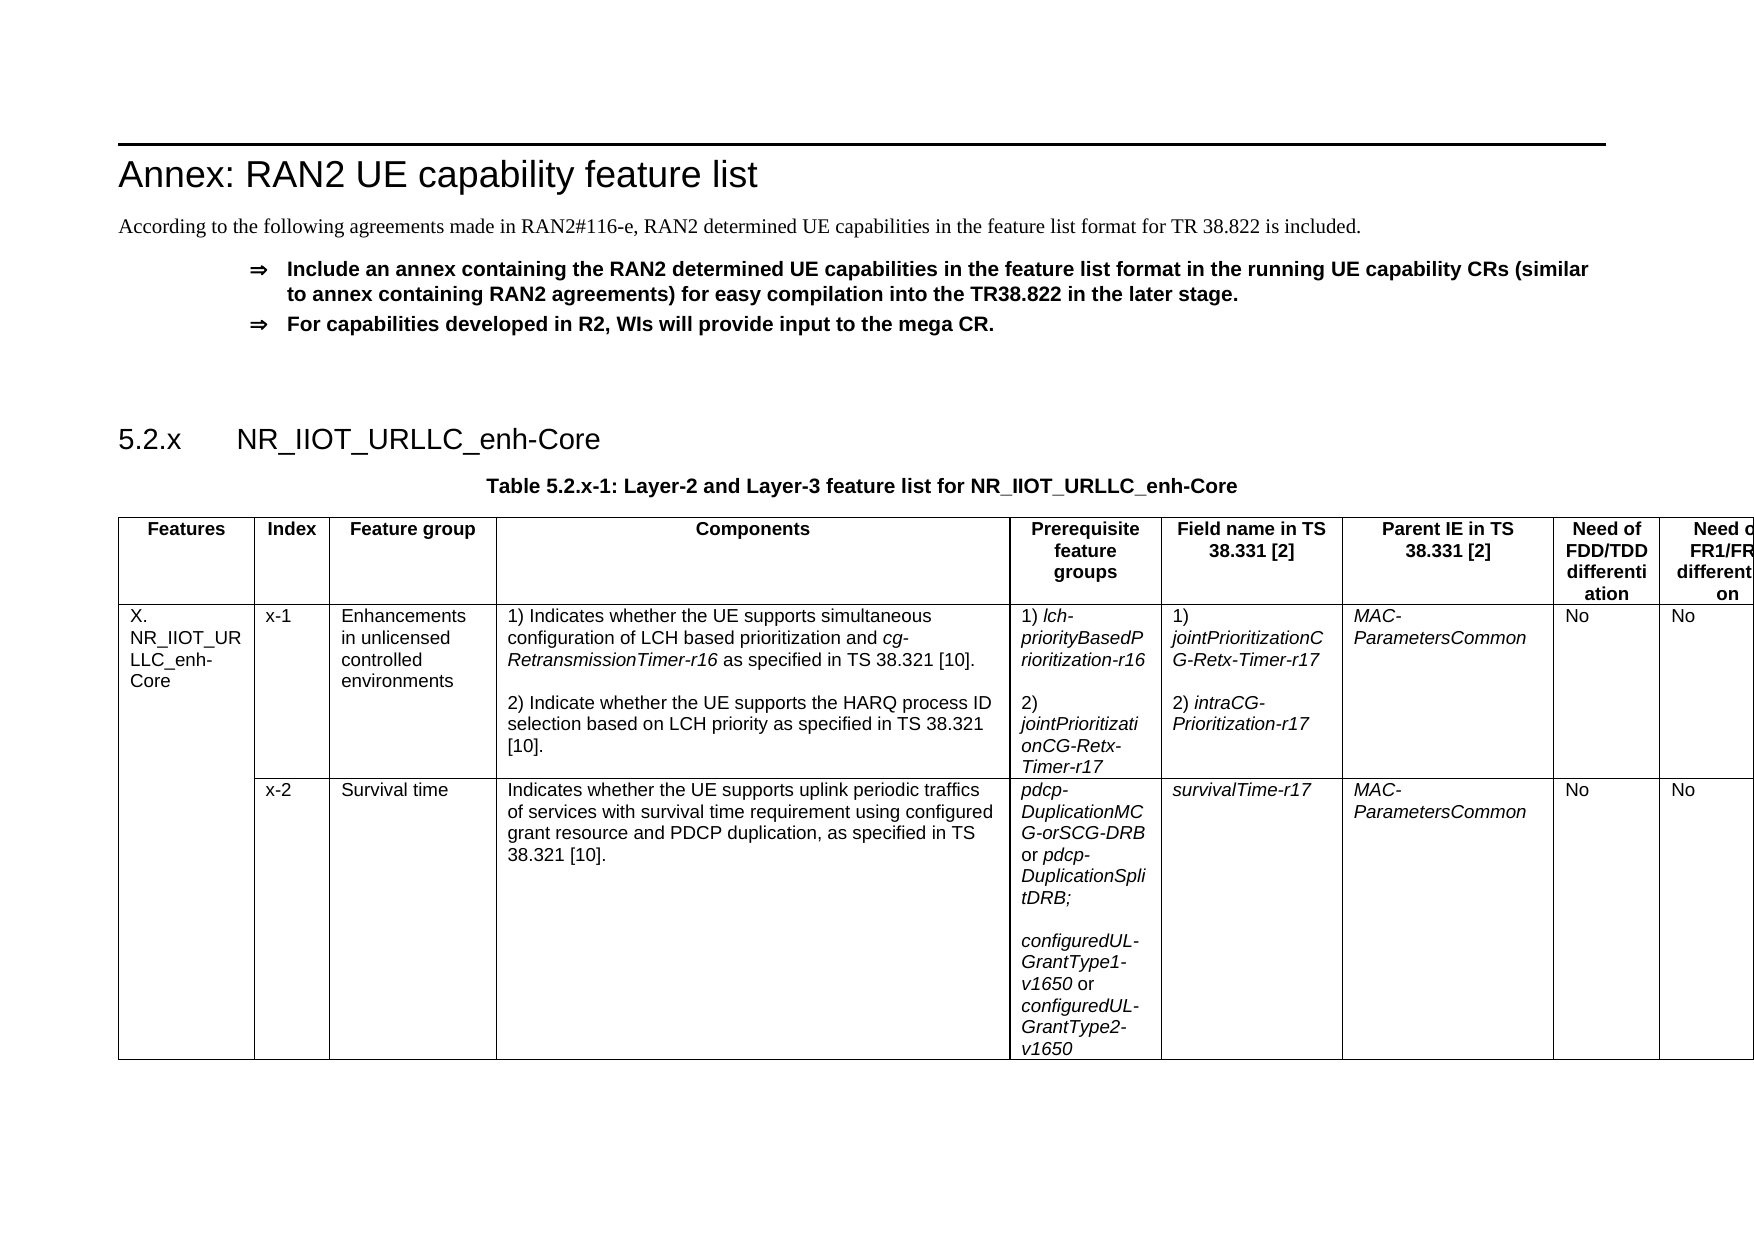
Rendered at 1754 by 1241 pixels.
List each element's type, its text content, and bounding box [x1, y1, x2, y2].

table_cell pdcp-DuplicationMCG-orSCG-DRB or pdcp-DuplicationSplitDRB; configuredUL-GrantType1-v1650 or configuredUL-GrantType2-v1650 [1011, 779, 1161, 1059]
table_cell x-1 [255, 605, 329, 778]
table_header Components [497, 518, 1009, 604]
text Include an annex containing the RAN2 determined UE capabilities in the feature list format in the running UE capability CRs (similar to annex containing RAN2 agreements) for easy compilation into the TR38.822 in the later stage. [249, 257, 1606, 306]
table_header Need of FR1/FR2 differentiation [1660, 518, 1753, 604]
table_cell MAC-ParametersCommon [1343, 605, 1553, 778]
table_cell No [1554, 779, 1659, 1059]
text According to the following agreements made in RAN2#116-e, RAN2 determined UE capabilities in the feature list format for TR 38.822 is included. [118, 214, 1606, 238]
table_cell 1) Indicates whether the UE supports simultaneous configuration of LCH based prioritization and cg-RetransmissionTimer-r16 as specified in TS 38.321 [10]. 2) Indicate whether the UE supports the HARQ process ID selection based on LCH priority as specified in TS 38.321 [10]. [497, 605, 1009, 778]
table_cell Enhancements in unlicensed controlled environments [330, 605, 496, 778]
subtitle Annex: RAN2 UE capability feature list [118, 146, 1606, 196]
table_header Parent IE in TS 38.331 [2] [1343, 518, 1553, 604]
table_cell Survival time [330, 779, 496, 1059]
table_header Index [255, 518, 329, 604]
table_header Feature group [330, 518, 496, 604]
table_cell No [1660, 605, 1753, 778]
table_cell No [1554, 605, 1659, 778]
text Table 5.2.x-1: Layer-2 and Layer-3 feature list for NR_IIOT_URLLC_enh-Core [118, 474, 1606, 498]
table_cell X. NR_IIOT_URLLC_enh-Core [119, 605, 254, 1059]
table_cell survivalTime-r17 [1162, 779, 1342, 1059]
table_cell 1) jointPrioritizationCG-Retx-Timer-r17 2) intraCG-Prioritization-r17 [1162, 605, 1342, 778]
table_header Prerequisite feature groups [1011, 518, 1161, 604]
table_cell 1) lch-priorityBasedPrioritization-r16 2) jointPrioritizationCG-Retx-Timer-r17 [1011, 605, 1161, 778]
table_header Need of FDD/TDD differentiation [1554, 518, 1659, 604]
subtitle 5.2.x NR_IIOT_URLLC_enh-Core [118, 422, 1606, 456]
text For capabilities developed in R2, WIs will provide input to the mega CR. [249, 312, 1606, 336]
table_header Field name in TS 38.331 [2] [1162, 518, 1342, 604]
table_cell No [1660, 779, 1753, 1059]
table_cell x-2 [255, 779, 329, 1059]
table_cell Indicates whether the UE supports uplink periodic traffics of services with survival time requirement using configured grant resource and PDCP duplication, as specified in TS 38.321 [10]. [497, 779, 1009, 1059]
table_header Features [119, 518, 254, 604]
table_cell MAC-ParametersCommon [1343, 779, 1553, 1059]
